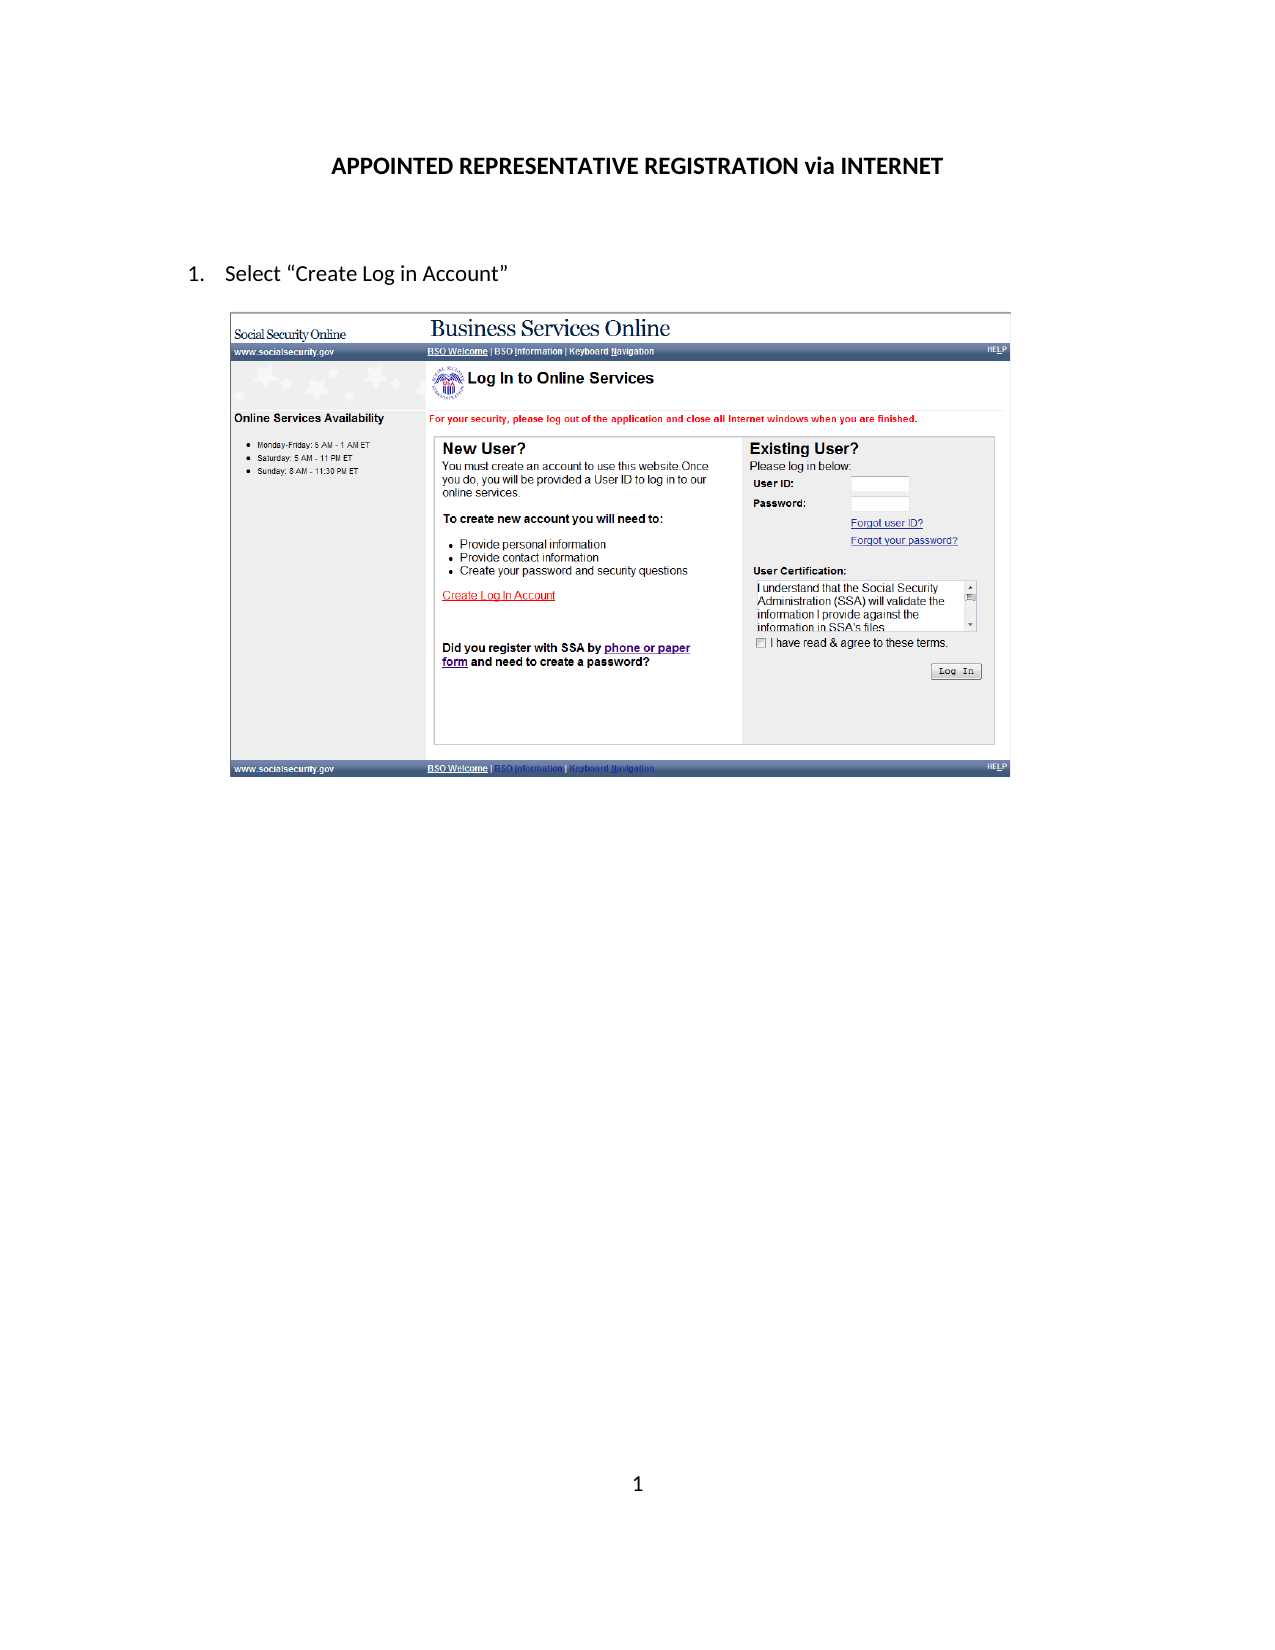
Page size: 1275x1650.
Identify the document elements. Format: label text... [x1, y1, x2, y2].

picture [230, 311, 1011, 777]
text APPOINTED REPRESENTATIVE REGISTRATION via INTERNET [150, 150, 1125, 181]
list Select “Create Log in Account” [187, 259, 1125, 287]
